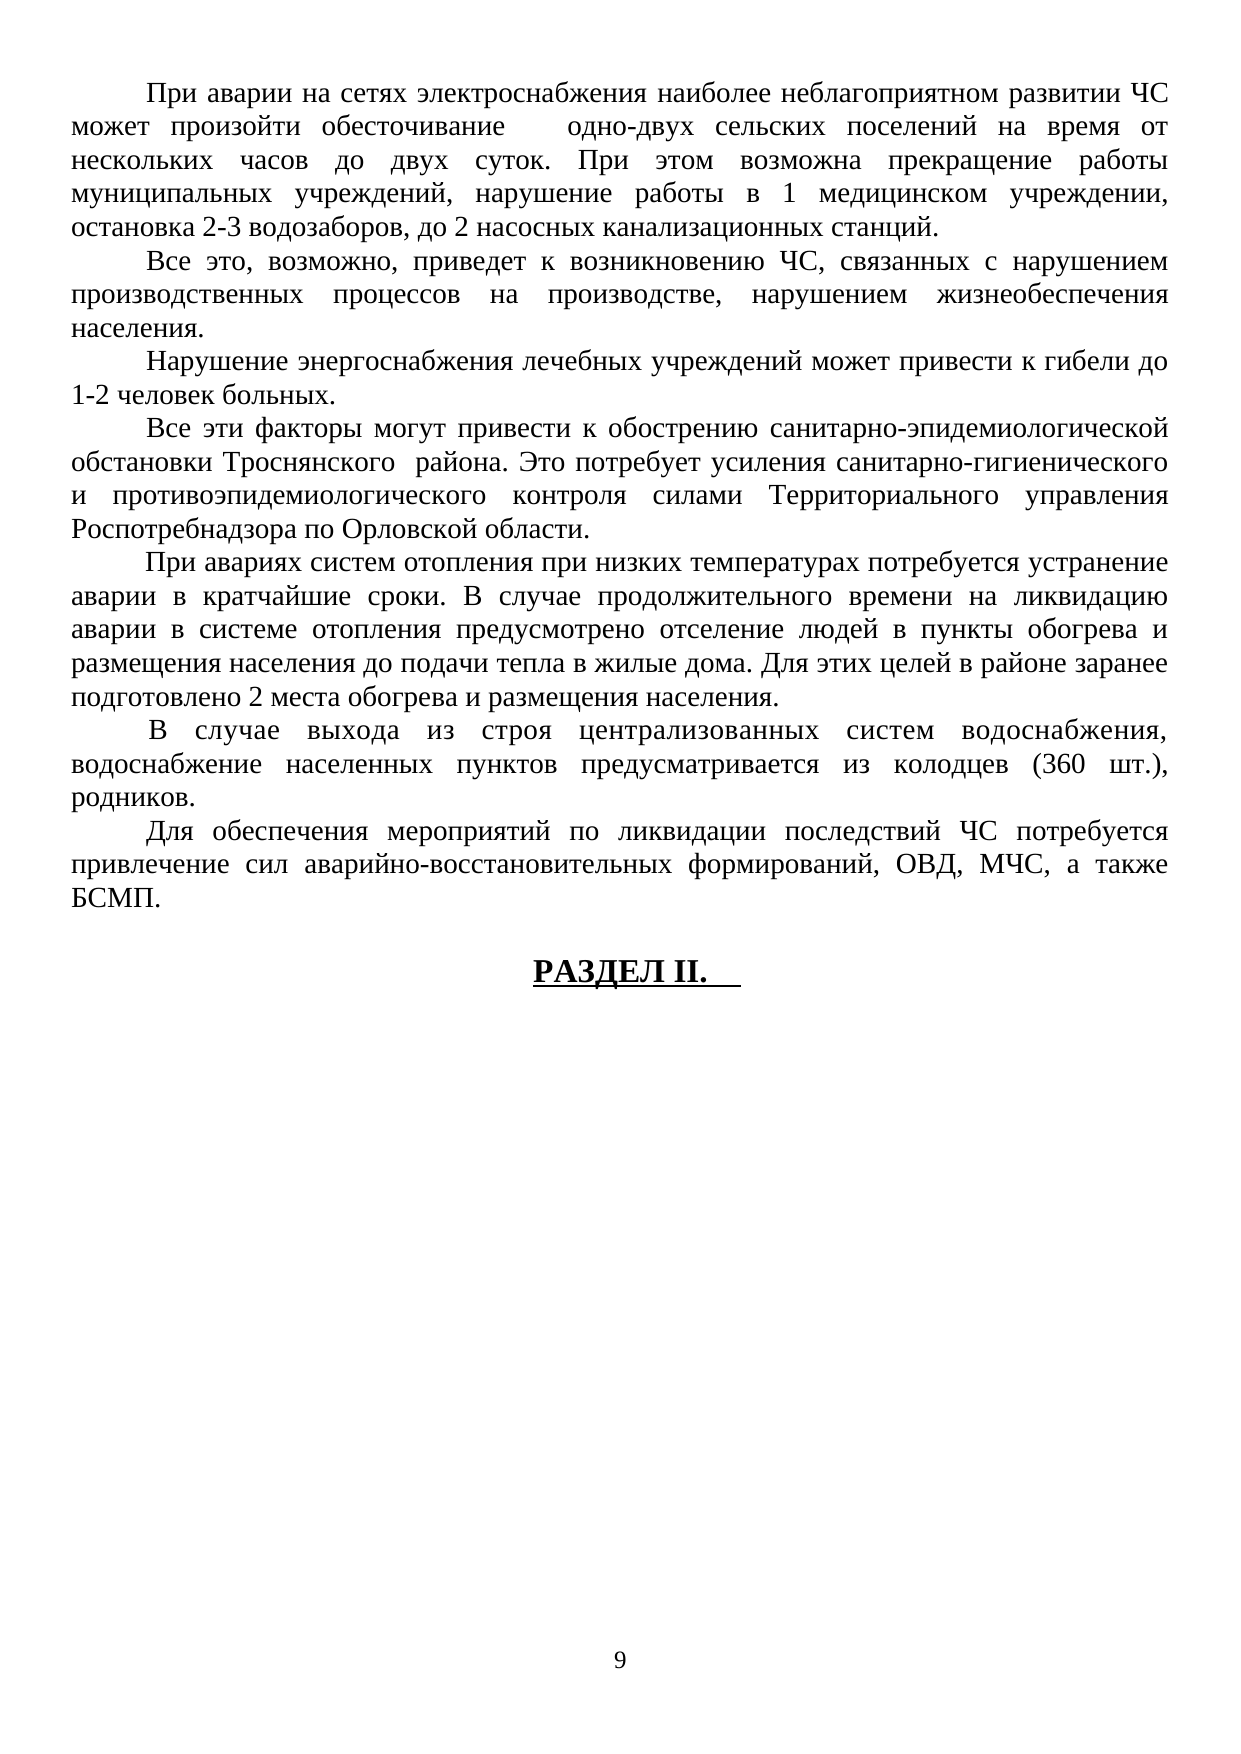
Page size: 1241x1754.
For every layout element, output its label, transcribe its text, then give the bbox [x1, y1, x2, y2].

text Для обеспечения мероприятий по ликвидации последствий ЧС потребуется привлечение сил аварийно-восстановительных формирований, ОВД, МЧС, а также БСМП. [71, 813, 1169, 913]
text Нарушение энергоснабжения лечебных учреждений может привести к гибели до 1-2 человек больных. [71, 343, 1169, 410]
text Все эти факторы могут привести к обострению санитарно-эпидемиологической обстановки Троснянского района. Это потребует усиления санитарно-гигиенического и противоэпидемиологического контроля силами Территориального управления Роспотребнадзора по Орловской области. [71, 410, 1169, 544]
text При аварии на сетях электроснабжения наиболее неблагоприятном развитии ЧС может произойти обесточивание одно-двух сельских поселений на время от нескольких часов до двух суток. При этом возможна прекращение работы муниципальных учреждений, нарушение работы в 1 медицинском учреждении, остановка 2-3 водозаборов, до 2 насосных канализационных станций. [71, 75, 1169, 243]
text РАЗДЕЛ II. [71, 952, 1169, 990]
text В случае выхода из строя централизованных систем водоснабжения, водоснабжение населенных пунктов предусматривается из колодцев (360 шт.), родников. [71, 712, 1169, 813]
text При авариях систем отопления при низких температурах потребуется устранение аварии в кратчайшие сроки. В случае продолжительного времени на ликвидацию аварии в системе отопления предусмотрено отселение людей в пункты обогрева и размещения населения до подачи тепла в жилые дома. Для этих целей в районе заранее подготовлено 2 места обогрева и размещения населения. [71, 544, 1169, 712]
text Все это, возможно, приведет к возникновению ЧС, связанных с нарушением производственных процессов на производстве, нарушением жизнеобеспечения населения. [71, 243, 1169, 343]
